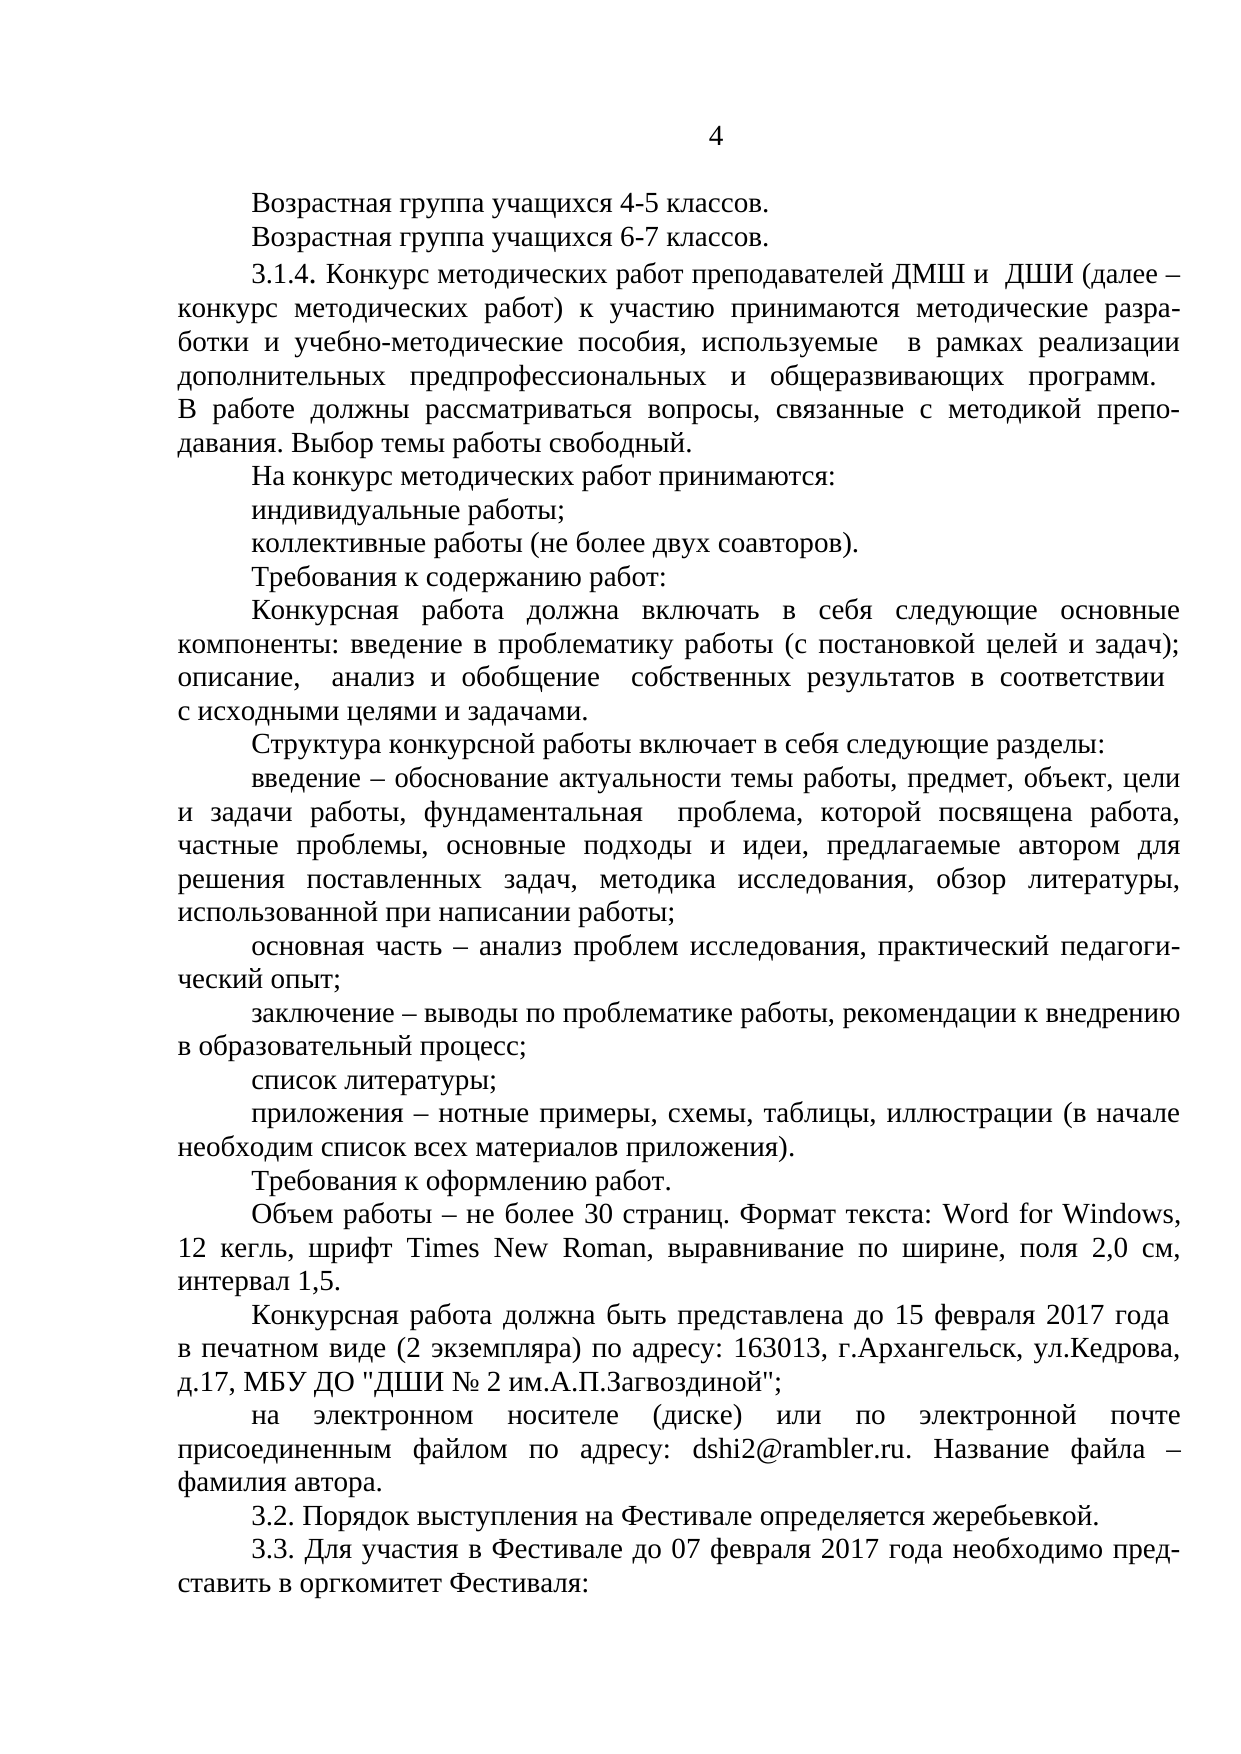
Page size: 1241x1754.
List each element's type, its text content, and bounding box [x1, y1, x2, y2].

text Структура конкурсной работы включает в себя следующие разделы: [177, 727, 1181, 760]
text 3.3. Для участия в Фестивале до 07 февраля 2017 года необходимо пред-ставить в оргкомитет Фестиваля: [177, 1532, 1181, 1599]
text Требования к оформлению работ. [177, 1163, 1181, 1196]
text Требования к содержанию работ: [177, 559, 1181, 592]
text список литературы; [251, 1062, 1181, 1096]
text Возрастная группа учащихся 4-5 классов. [177, 185, 1181, 219]
text заключение – выводы по проблематике работы, рекомендации к внедрению в образовательный процесс; [177, 995, 1181, 1062]
text Объем работы – не более 30 страниц. Формат текста: Word for Windows, 12 кегль, шрифт Timеs New Roman, выравнивание по ширине, поля 2,0 см, интервал 1,5. [177, 1196, 1181, 1297]
text на электронном носителе (диске) или по электронной почте присоединенным файлом по адресу: dshi2@rambler.ru. Название файла – фамилия автора. [177, 1397, 1181, 1498]
text коллективные работы (не более двух соавторов). [177, 525, 1181, 559]
text 4 [177, 118, 1181, 152]
text Возрастная группа учащихся 6-7 классов. [177, 219, 1181, 252]
text Конкурсная работа должна включать в себя следующие основные компоненты: введение в проблематику работы (с постановкой целей и задач); описание, анализ и обобщение собственных результатов в соответствии с исходными целями и задачами. [177, 592, 1181, 727]
text приложения – нотные примеры, схемы, таблицы, иллюстрации (в начале необходим список всех материалов приложения). [177, 1096, 1181, 1163]
text введение – обоснование актуальности темы работы, предмет, объект, цели и задачи работы, фундаментальная проблема, которой посвящена работа, частные проблемы, основные подходы и идеи, предлагаемые автором для решения поставленных задач, методика исследования, обзор литературы, использованной при написании работы; [177, 760, 1181, 928]
text индивидуальные работы; [177, 492, 1181, 525]
text Конкурсная работа должна быть представлена до 15 февраля 2017 года в печатном виде (2 экземпляра) по адресу: 163013, г.Архангельск, ул.Кедрова, д.17, МБУ ДО "ДШИ № 2 им.А.П.Загвоздиной"; [177, 1297, 1181, 1397]
text На конкурс методических работ принимаются: [177, 458, 1181, 492]
text основная часть – анализ проблем исследования, практический педагоги-ческий опыт; [177, 928, 1181, 995]
text 3.1.4. Конкурс методических работ преподавателей ДМШ и ДШИ (далее – конкурс методических работ) к участию принимаются методические разра-ботки и учебно-методические пособия, используемые в рамках реализации дополнительных предпрофессиональных и общеразвивающих программ. В работе должны рассматриваться вопросы, связанные с методикой препо-давания. Выбор темы работы свободный. [177, 252, 1181, 458]
text 3.2. Порядок выступления на Фестивале определяется жеребьевкой. [177, 1498, 1181, 1532]
